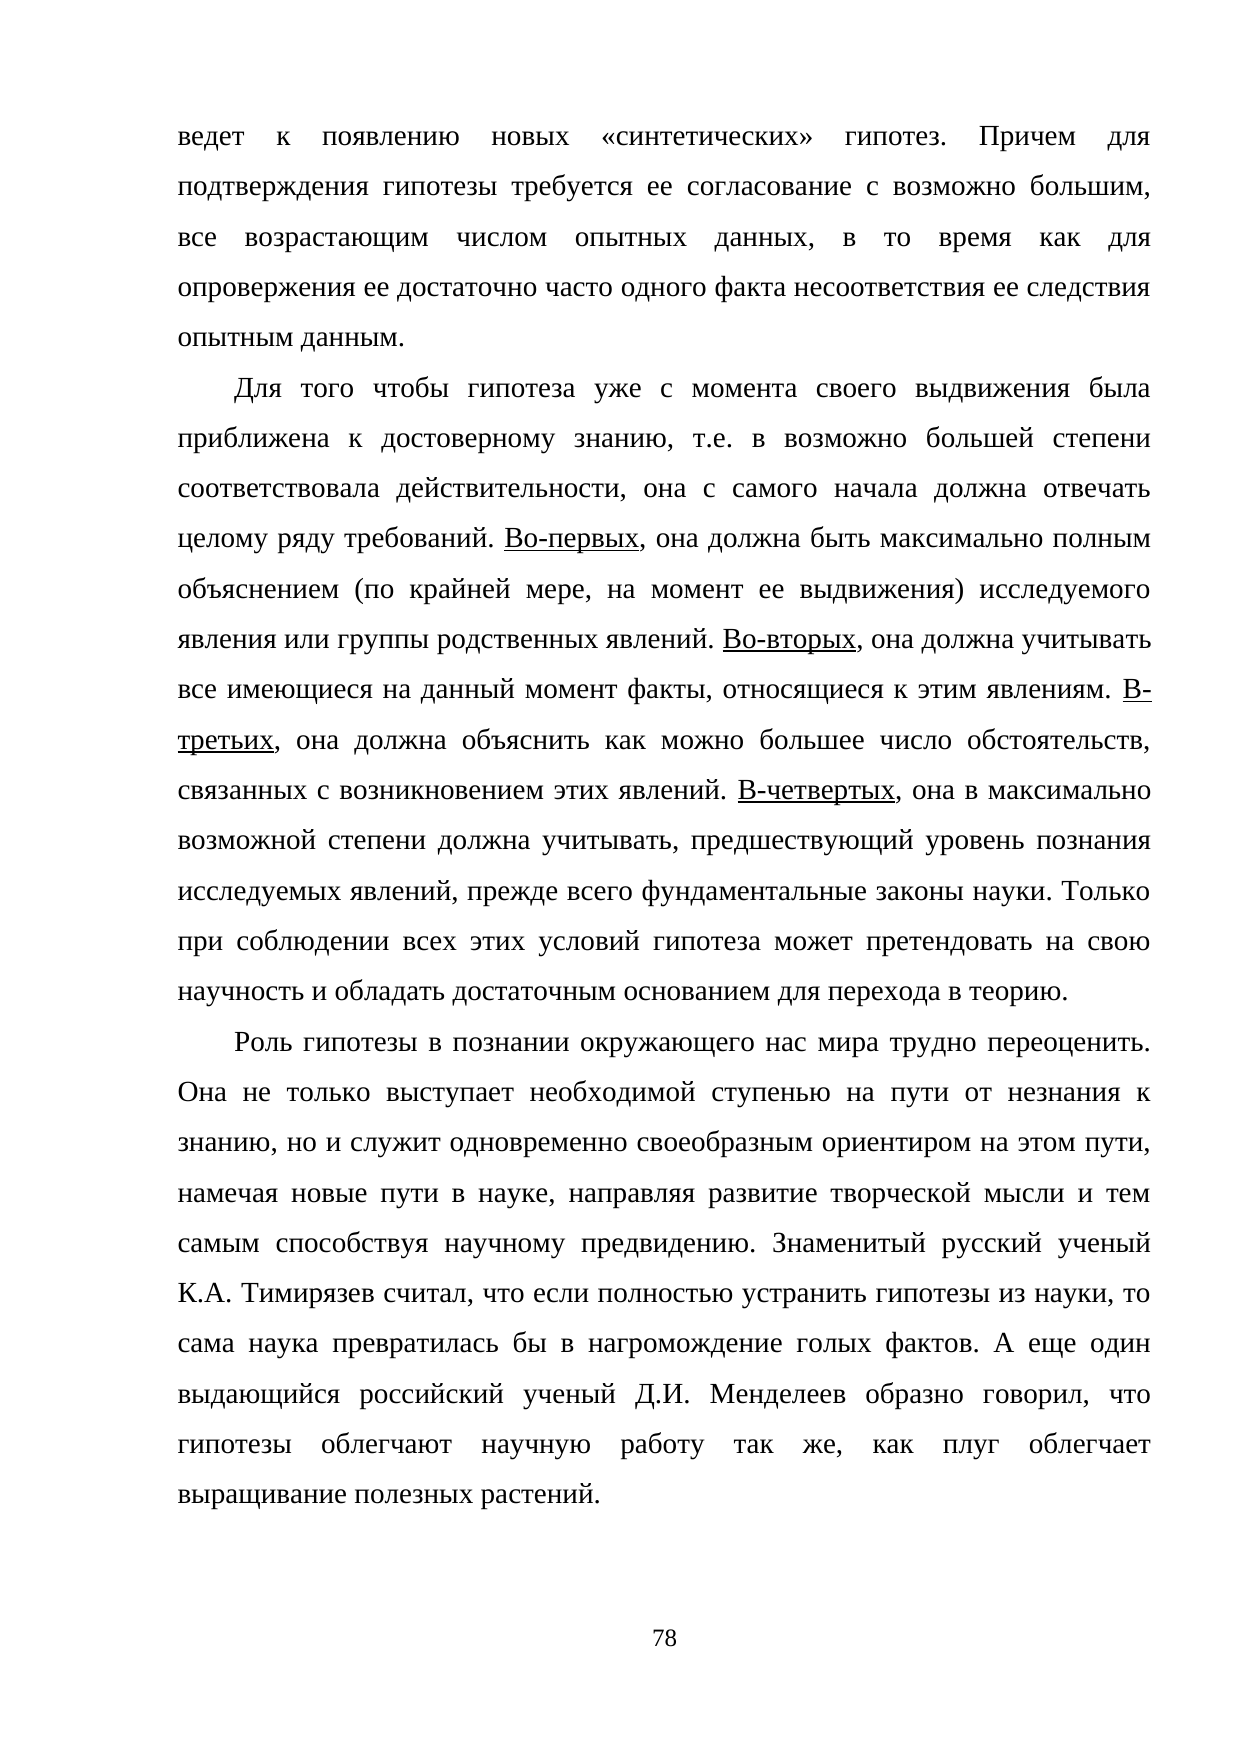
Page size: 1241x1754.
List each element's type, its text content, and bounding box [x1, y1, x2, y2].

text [177, 118, 1152, 353]
text Для того чтобы гипотеза уже с момента своего выдвижения была приближена к достоверному знанию, т.е. в возможно большей степени соответствовала действительности, она с самого начала должна отвечать целому ряду требований. Во-первых, она должна быть максимально полным объяснением (по крайней мере, на момент ее выдвижения) исследуемого явления или группы родственных явлений. Во-вторых, она должна учитывать все имеющиеся на данный момент факты, относящиеся к этим явлениям. В-третьих, она должна объяснить как можно большее число обстоятельств, связанных с возникновением этих явлений. В-четвертых, она в максимально возможной степени должна учитывать, предшествующий уровень познания исследуемых явлений, прежде всего фундаментальные законы науки. Только при соблюдении всех этих условий гипотеза может претендовать на свою научность и обладать достаточным основанием для перехода в теорию. [177, 370, 1152, 1007]
text Роль гипотезы в познании окружающего нас мира трудно переоценить. Она не только выступает необходимой ступенью на пути от незнания к знанию, но и служит одновременно своеобразным ориентиром на этом пути, намечая новые пути в науке, направляя развитие творческой мысли и тем самым способствуя научному предвидению. Знаменитый русский ученый К.А. Тимирязев считал, что если полностью устранить гипотезы из науки, то сама наука превратилась бы в нагромождение голых фактов. А еще один выдающийся российский ученый Д.И. Менделеев образно говорил, что гипотезы облегчают научную работу так же, как плуг облегчает выращивание полезных растений. [177, 1024, 1152, 1510]
